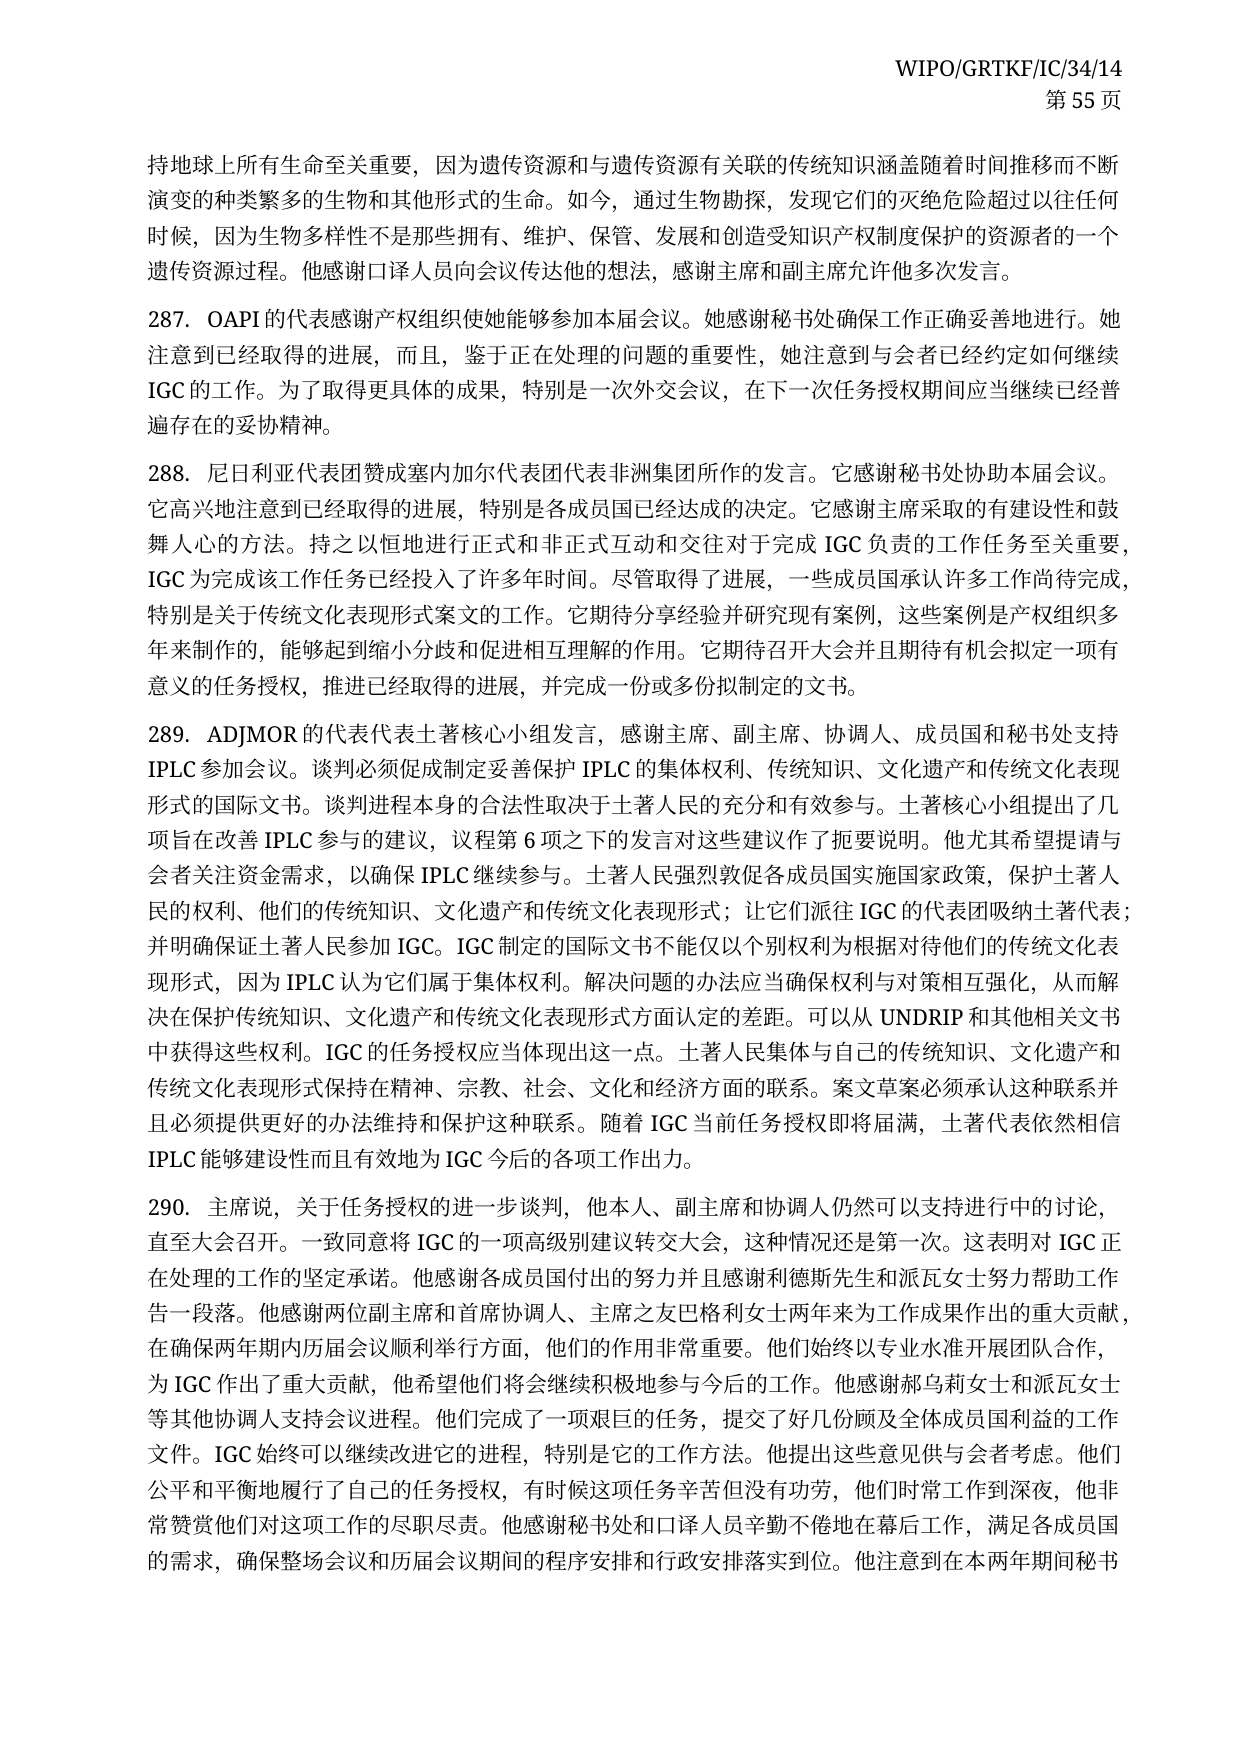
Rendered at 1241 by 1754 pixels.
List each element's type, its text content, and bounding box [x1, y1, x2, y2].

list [148, 144, 1122, 286]
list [148, 1186, 1122, 1576]
list 尼日利亚代表团赞成塞内加尔代表团代表非洲集团所作的发言。它感谢秘书处协助本届会议。它高兴地注意到已经取得的进展，特别是各成员国已经达成的决定。它感谢主席采取的有建设性和鼓舞人心的方法。持之以恒地进行正式和非正式互动和交往对于完成IGC负责的工作任务至关重要，IGC为完成该工作任务已经投入了许多年时间。尽管取得了进展，一些成员国承认许多工作尚待完成，特别是关于传统文化表现形式案文的工作。它期待分享经验并研究现有案例，这些案例是产权组织多年来制作的，能够起到缩小分歧和促进相互理解的作用。它期待召开大会并且期待有机会拟定一项有意义的任务授权，推进已经取得的进展，并完成一份或多份拟制定的文书。 [148, 453, 1122, 701]
list OAPI的代表感谢产权组织使她能够参加本届会议。她感谢秘书处确保工作正确妥善地进行。她注意到已经取得的进展，而且，鉴于正在处理的问题的重要性，她注意到与会者已经约定如何继续IGC的工作。为了取得更具体的成果，特别是一次外交会议，在下一次任务授权期间应当继续已经普遍存在的妥协精神。 [148, 298, 1122, 440]
list ADJMOR的代表代表土著核心小组发言，感谢主席、副主席、协调人、成员国和秘书处支持IPLC参加会议。谈判必须促成制定妥善保护IPLC的集体权利、传统知识、文化遗产和传统文化表现形式的国际文书。谈判进程本身的合法性取决于土著人民的充分和有效参与。土著核心小组提出了几项旨在改善IPLC参与的建议，议程第6项之下的发言对这些建议作了扼要说明。他尤其希望提请与会者关注资金需求，以确保IPLC继续参与。土著人民强烈敦促各成员国实施国家政策，保护土著人民的权利、他们的传统知识、文化遗产和传统文化表现形式；让它们派往IGC的代表团吸纳土著代表；并明确保证土著人民参加IGC。IGC制定的国际文书不能仅以个别权利为根据对待他们的传统文化表现形式，因为IPLC认为它们属于集体权利。解决问题的办法应当确保权利与对策相互强化，从而解决在保护传统知识、文化遗产和传统文化表现形式方面认定的差距。可以从UNDRIP和其他相关文书中获得这些权利。IGC的任务授权应当体现出这一点。土著人民集体与自己的传统知识、文化遗产和传统文化表现形式保持在精神、宗教、社会、文化和经济方面的联系。案文草案必须承认这种联系并且必须提供更好的办法维持和保护这种联系。随着IGC当前任务授权即将届满，土著代表依然相信IPLC能够建设性而且有效地为IGC今后的各项工作出力。 [148, 713, 1122, 1173]
